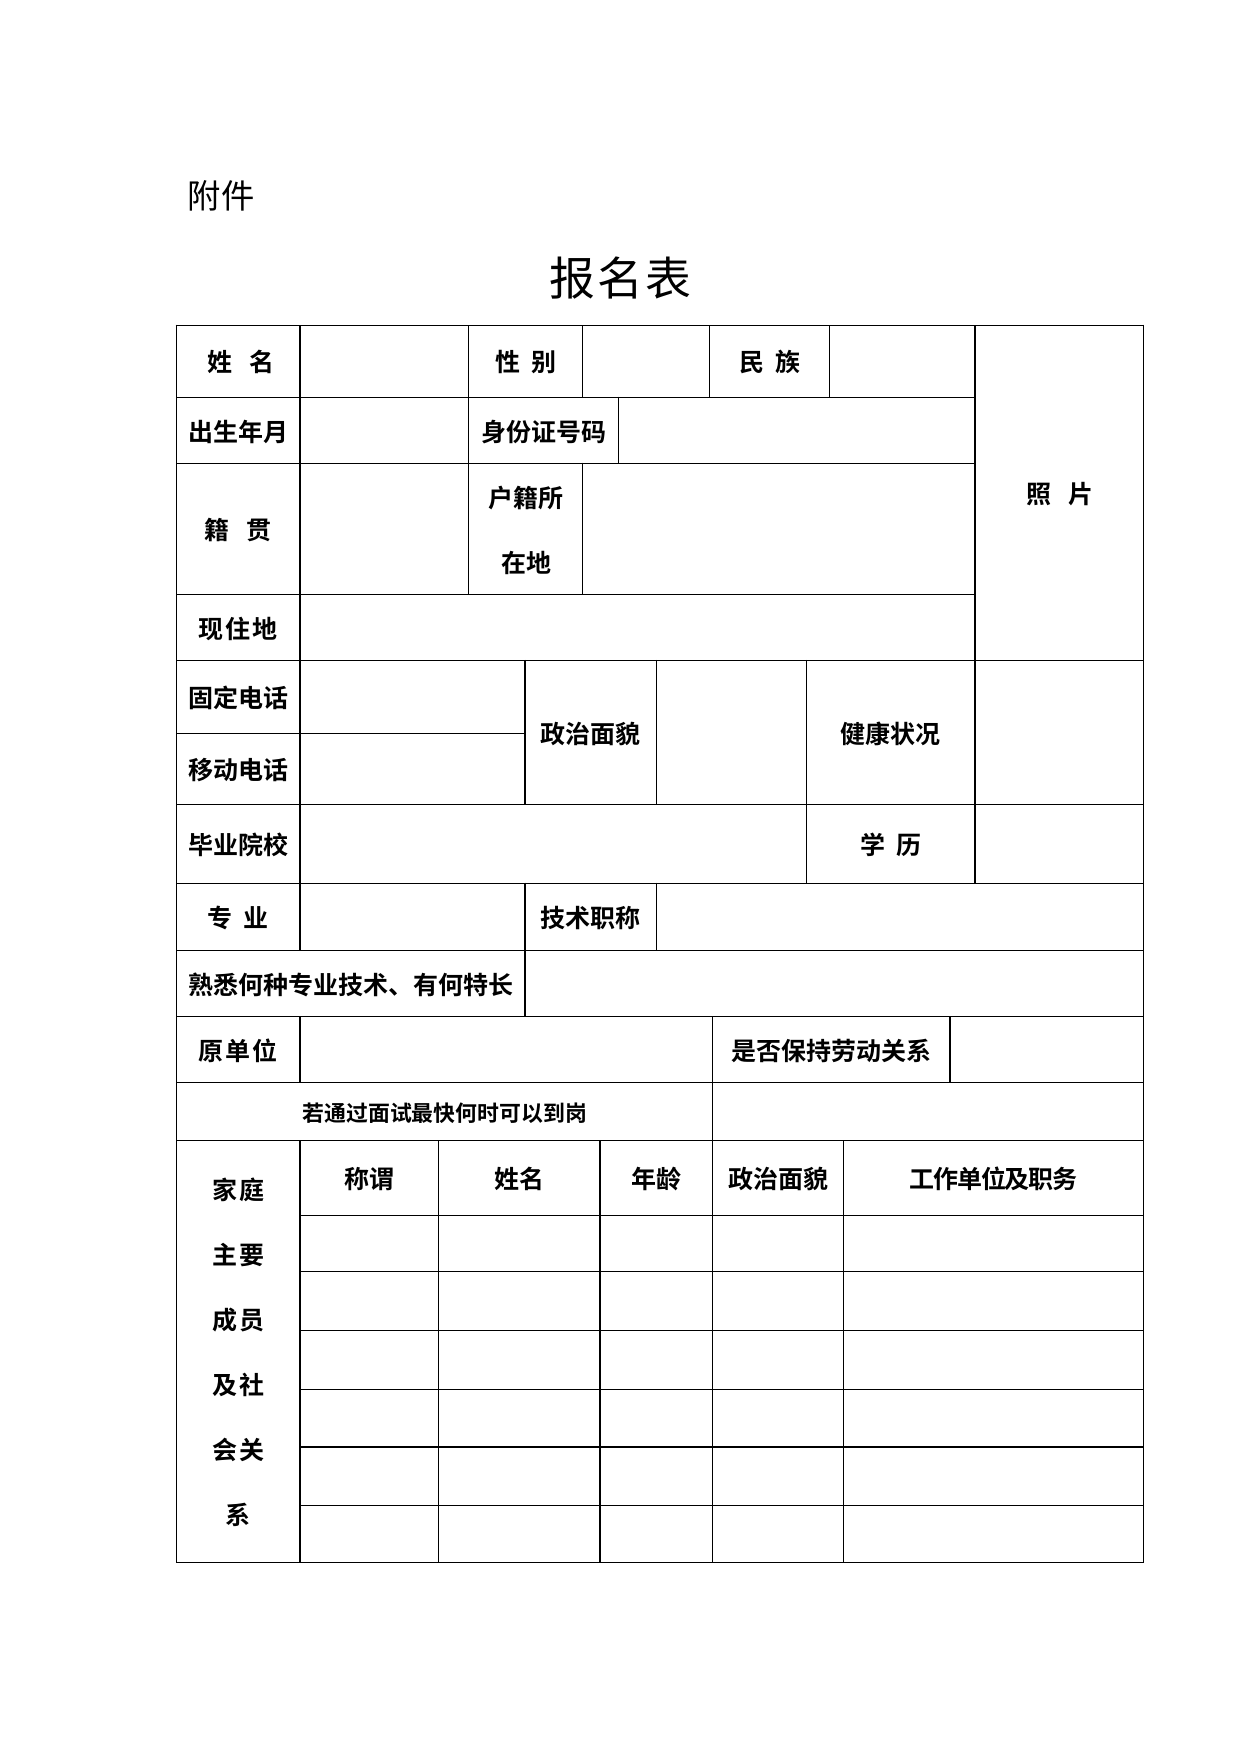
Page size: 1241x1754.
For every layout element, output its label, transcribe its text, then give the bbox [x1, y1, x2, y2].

table_cell [301, 1017, 712, 1082]
table_cell [619, 398, 974, 463]
table_cell [301, 1448, 438, 1504]
table_cell 政治面貌 [526, 661, 656, 804]
table_cell [601, 1506, 712, 1562]
table_cell 若通过面试最快何时可以到岗 [177, 1083, 712, 1140]
table_cell [439, 1506, 599, 1562]
table_cell [601, 1272, 712, 1330]
table_cell 原单位 [177, 1017, 299, 1082]
table_cell 固定电话 [177, 661, 299, 733]
table_cell [844, 1390, 1143, 1446]
table_header [583, 326, 709, 397]
text 报名表 [187, 227, 1053, 324]
table_cell [601, 1448, 712, 1504]
table_cell 专 业 [177, 884, 299, 950]
table_cell [439, 1448, 599, 1504]
table_cell [301, 1506, 438, 1562]
table_cell 毕业院校 [177, 805, 299, 883]
table_cell [601, 1331, 712, 1389]
table_cell 籍 贯 [177, 464, 299, 594]
table_cell [301, 1390, 438, 1446]
table_cell [583, 464, 974, 594]
table_cell [439, 1390, 599, 1446]
table_cell 移动电话 [177, 734, 299, 804]
table_header 姓 名 [177, 326, 299, 397]
table_header [301, 326, 468, 397]
table_cell [844, 1216, 1143, 1271]
table_cell [713, 1390, 843, 1446]
table_cell 家庭主要成员及社会关系 [177, 1141, 299, 1562]
text 附件 [187, 162, 1053, 227]
table_cell [439, 1216, 599, 1271]
table_cell 姓名 [439, 1141, 599, 1215]
table_cell [657, 884, 1143, 950]
table_cell 现住地 [177, 595, 299, 660]
table_cell [601, 1216, 712, 1271]
table_cell [951, 1017, 1143, 1082]
table_cell [844, 1272, 1143, 1330]
table_cell [301, 661, 524, 733]
table_header [830, 326, 974, 397]
table_cell 户籍所在地 [469, 464, 582, 594]
table_cell 熟悉何种专业技术、有何特长 [177, 951, 524, 1016]
table_cell [844, 1448, 1143, 1504]
table_cell 是否保持劳动关系 [713, 1017, 949, 1082]
table_cell 年龄 [601, 1141, 712, 1215]
table_cell [601, 1390, 712, 1446]
table_cell 出生年月 [177, 398, 299, 463]
table_cell 技术职称 [526, 884, 656, 950]
table_cell 学 历 [807, 805, 974, 883]
table_cell 工作单位及职务 [844, 1141, 1143, 1215]
table_cell [713, 1272, 843, 1330]
table_cell [976, 661, 1143, 804]
table_cell [657, 661, 806, 804]
table_cell [439, 1331, 599, 1389]
table_cell [526, 951, 1143, 1016]
table_cell [439, 1272, 599, 1330]
table_cell 身份证号码 [469, 398, 618, 463]
table_cell [301, 884, 524, 950]
table_cell [301, 464, 468, 594]
table_cell [844, 1331, 1143, 1389]
table_header 性 别 [469, 326, 582, 397]
table_cell [713, 1331, 843, 1389]
table_cell [301, 1272, 438, 1330]
table_cell [301, 805, 806, 883]
table_cell [301, 398, 468, 463]
table_cell [713, 1216, 843, 1271]
table_header 民 族 [710, 326, 829, 397]
table_cell [976, 805, 1143, 883]
table_cell [713, 1506, 843, 1562]
table_cell 称谓 [301, 1141, 438, 1215]
table_header 照 片 [976, 326, 1143, 660]
table_cell [301, 595, 974, 660]
table_cell [713, 1448, 843, 1504]
table_cell [844, 1506, 1143, 1562]
table_cell [301, 734, 524, 804]
table_cell 健康状况 [807, 661, 974, 804]
table_cell [301, 1216, 438, 1271]
table_cell 政治面貌 [713, 1141, 843, 1215]
table_cell [713, 1083, 1143, 1140]
table_cell [301, 1331, 438, 1389]
